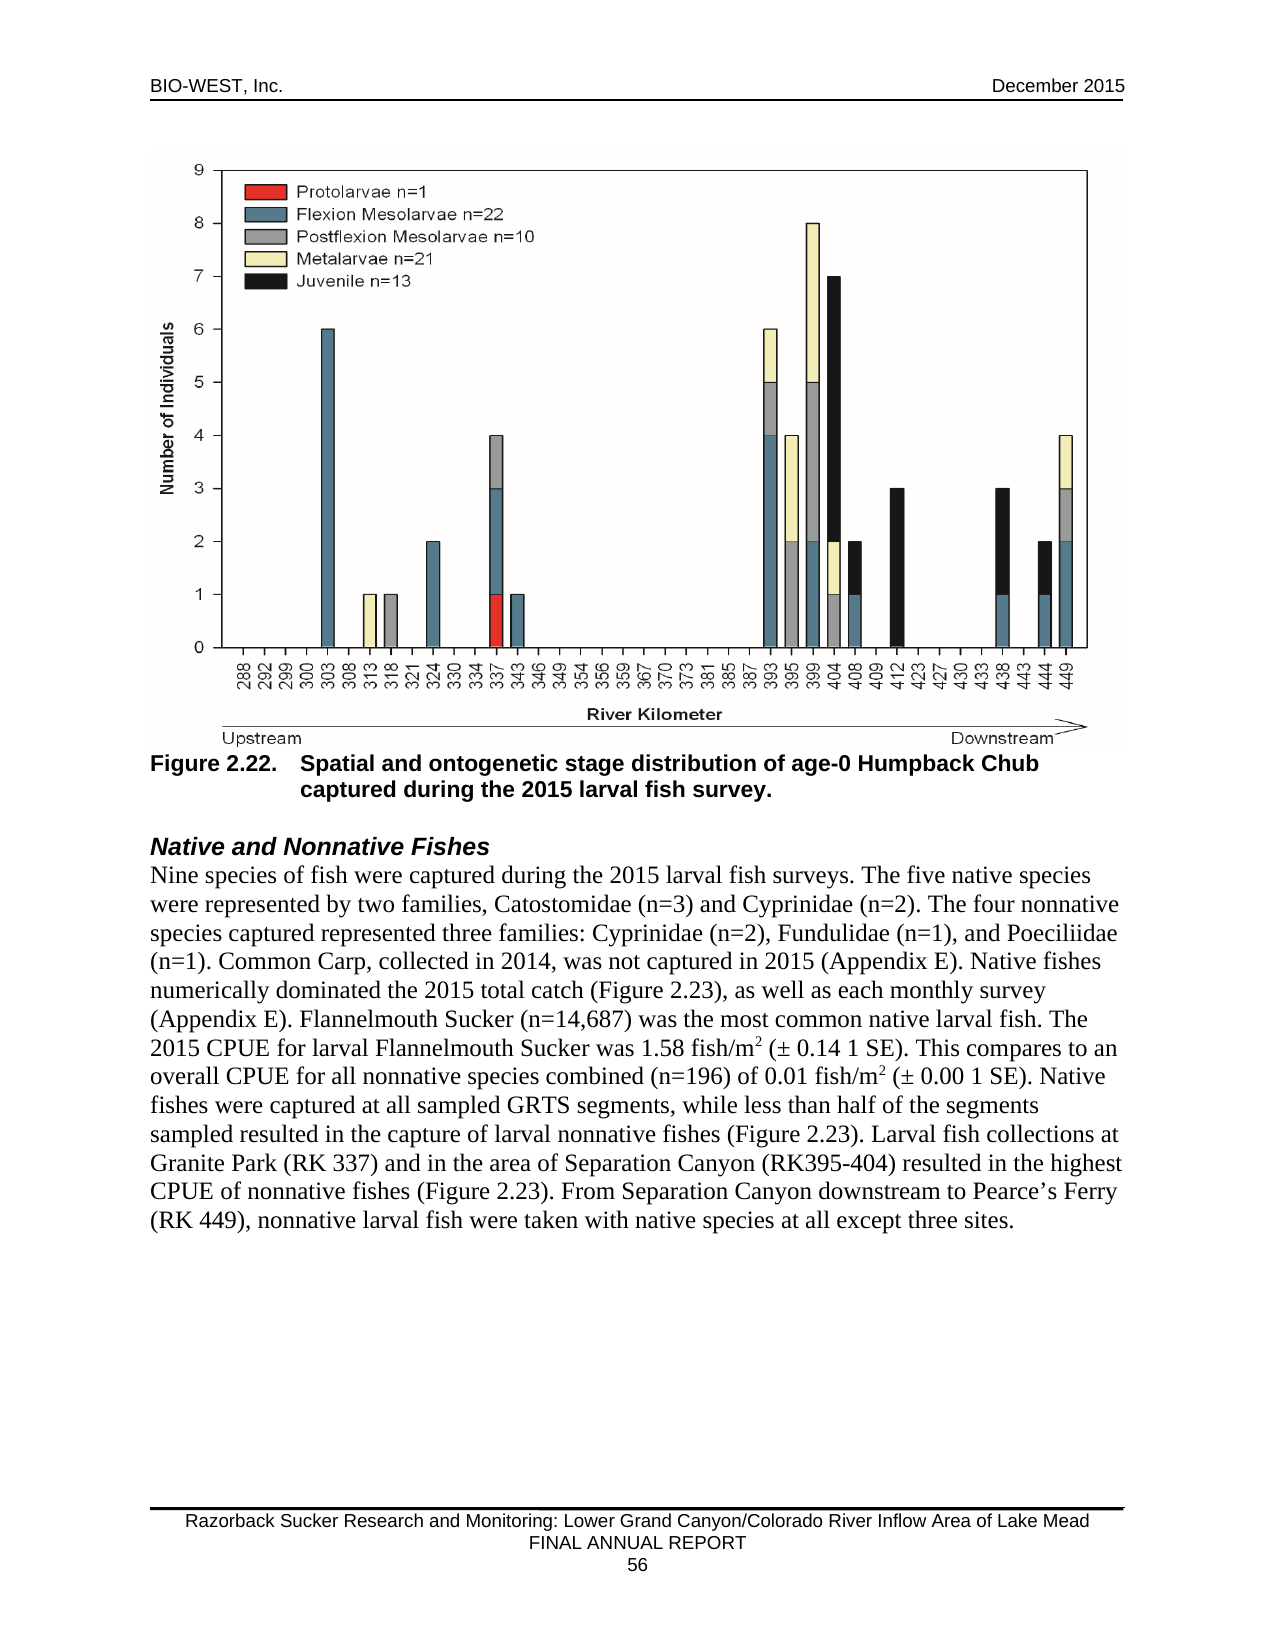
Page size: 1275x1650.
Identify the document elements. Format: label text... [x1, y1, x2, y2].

text Nine species of fish were captured during the 2015 larval fish surveys. The five native species were represented by two families, Catostomidae (n=3) and Cyprinidae (n=2). The four nonnative species captured represented three families: Cyprinidae (n=2), Fundulidae (n=1), and Poeciliidae (n=1). Common Carp, collected in 2014, was not captured in 2015 (Appendix E). Native fishes numerically dominated the 2015 total catch (Figure 2.23), as well as each monthly survey (Appendix E). Flannelmouth Sucker (n=14,687) was the most common native larval fish. The 2015 CPUE for larval Flannelmouth Sucker was 1.58 fish/m2 (± 0.14 1 SE). This compares to an overall CPUE for all nonnative species combined (n=196) of 0.01 fish/m2 (± 0.00 1 SE). Native fishes were captured at all sampled GRTS segments, while less than half of the segments sampled resulted in the capture of larval nonnative fishes (Figure 2.23). Larval fish collections at Granite Park (RK 337) and in the area of Separation Canyon (RK395-404) resulted in the highest CPUE of nonnative fishes (Figure 2.23). From Separation Canyon downstream to Pearce’s Ferry (RK 449), nonnative larval fish were taken with native species at all except three sites. [150, 860, 1125, 1234]
picture [150, 150, 1125, 750]
subtitle Native and Nonnative Fishes [150, 831, 1125, 860]
title Figure 2.22. Spatial and ontogenetic stage distribution of age-0 Humpback Chub captured during the 2015 larval fish survey. [150, 750, 1125, 803]
